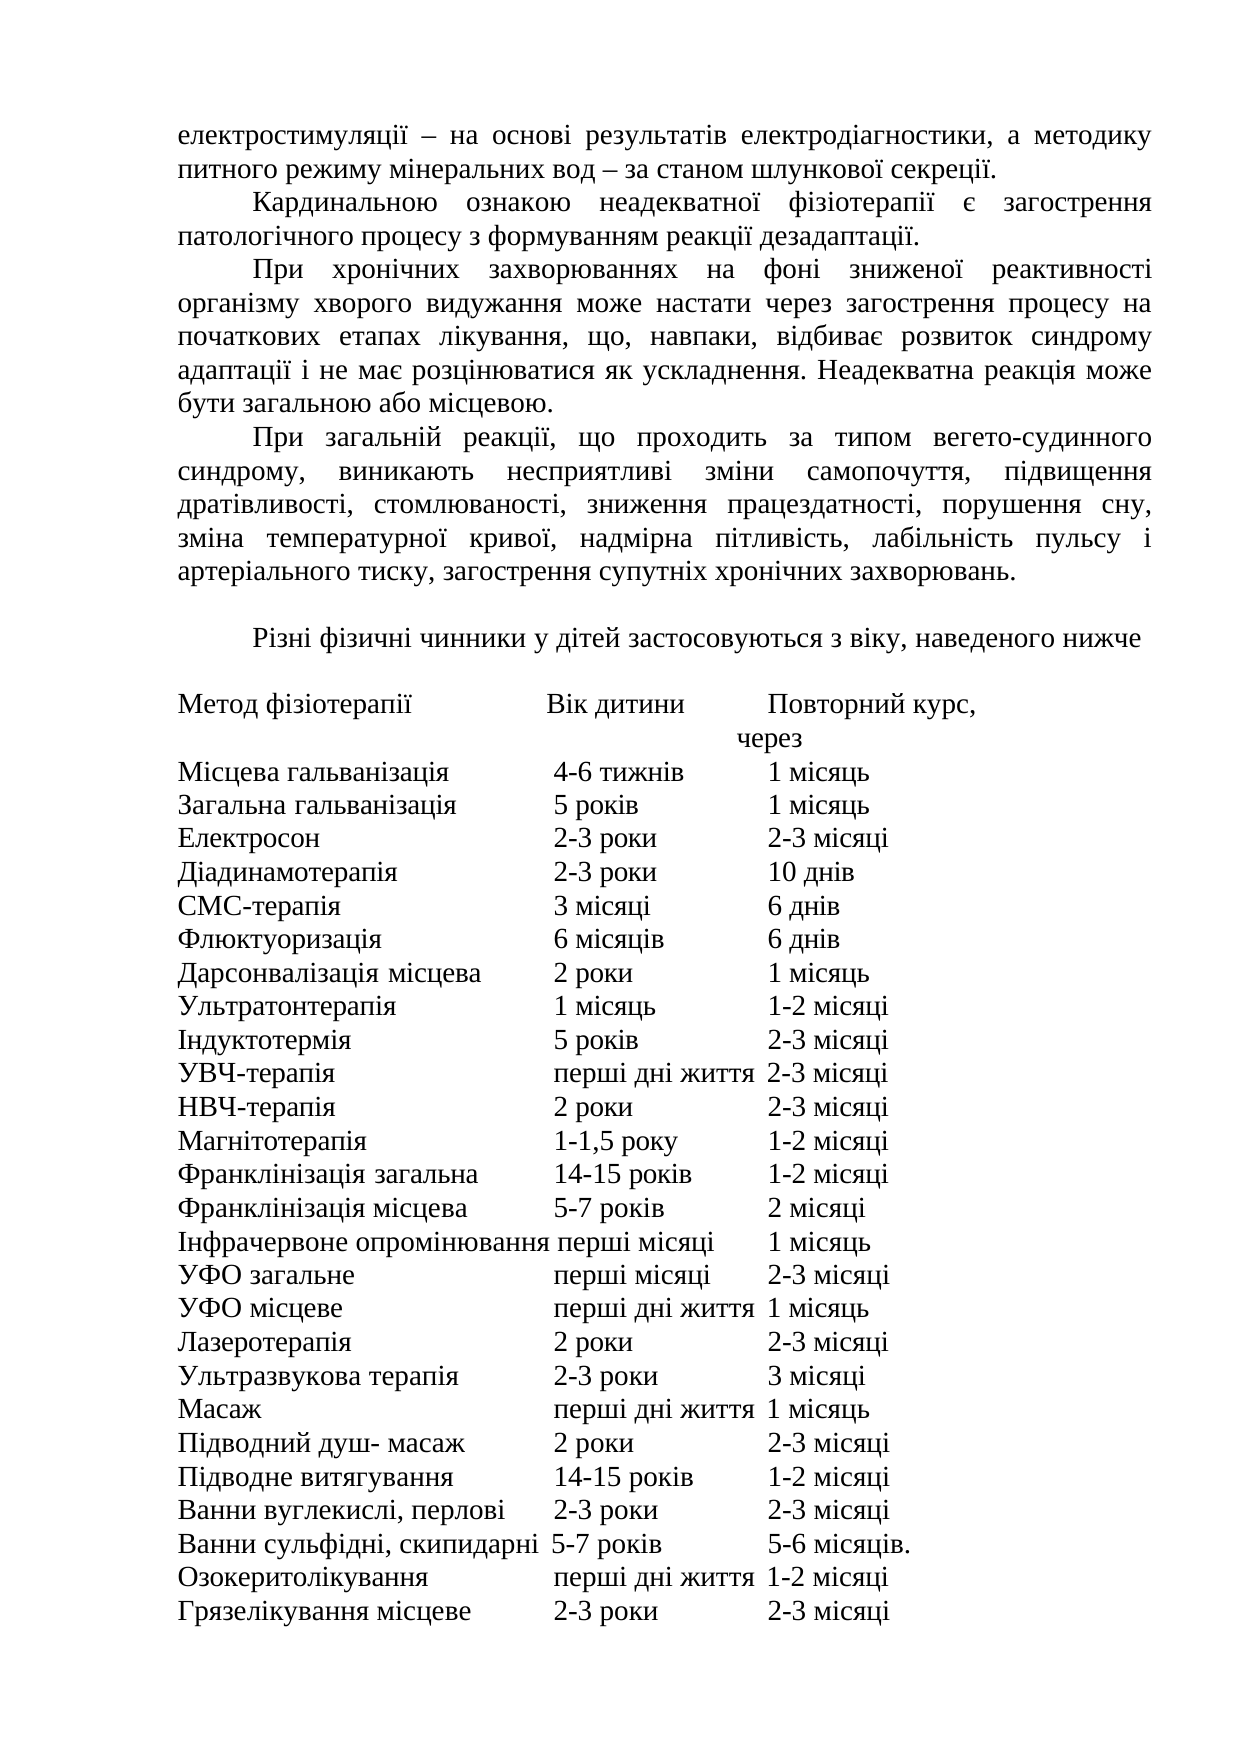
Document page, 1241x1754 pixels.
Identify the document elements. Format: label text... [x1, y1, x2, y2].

text Лазеротерапія 2 роки 2-3 місяці [177, 1324, 1167, 1358]
text Флюктуоризація 6 місяців 6 днів [177, 922, 1167, 955]
text При хронічних захворюваннях на фоні зниженої реактивності організму хворого видужання може настати через загострення процесу на початкових етапах лікування, що, навпаки, відбиває розвиток синдрому адаптації і не має розцінюватися як ускладнення. Неадекватна реакція може бути загальною або місцевою. [177, 251, 1153, 419]
text УФО місцеве перші дні життя 1 місяць [177, 1291, 1167, 1324]
text Діадинамотерапія 2-3 роки 10 днів [177, 855, 1167, 888]
text через Місцева гальванізація 4-6 тижнів 1 місяць [177, 720, 872, 787]
text НВЧ-терапія 2 роки 2-3 місяці [177, 1090, 1167, 1123]
text СМС-терапія 3 місяці 6 днів [177, 888, 1167, 922]
text Індуктотермія 5 років 2-3 місяці [177, 1023, 1167, 1056]
text Кардинальною ознакою неадекватної фізіотерапії є загострення патологічного процесу з формуванням реакції дезадаптації. [177, 184, 1153, 251]
text Франклінізація місцева 5-7 років 2 місяці Інфрачервоне опромінювання перші місяці 1 місяць УФО загальне перші місяці 2-3 місяці [177, 1190, 891, 1291]
text Франклінізація загальна 14-15 років 1-2 місяці [177, 1157, 1167, 1190]
text Ультразвукова терапія 2-3 роки 3 місяці Масаж перші дні життя 1 місяць Підводний душ- масаж 2 роки 2-3 місяці Підводне витягування 14-15 років 1-2 місяці Ванни вуглекислі, перлові 2-3 роки 2-3 місяці Ванни сульфідні, скипидарні 5-7 років 5-6 місяців. Озокеритолікування перші дні життя 1-2 місяці Грязелікування місцеве 2-3 роки 2-3 місяці [177, 1358, 912, 1626]
text При загальній реакції, що проходить за типом вегето-судинного синдрому, виникають несприятливі зміни самопочуття, підвищення дратівливості, стомлюваності, зниження працездатності, порушення сну, зміна температурної кривої, надмірна пітливість, лабільність пульсу і артеріального тиску, загострення супутніх хронічних захворювань. [177, 419, 1153, 587]
text Магнітотерапія 1-1,5 року 1-2 місяці [177, 1123, 1167, 1157]
text Електросон 2-3 роки 2-3 місяці [177, 821, 1167, 855]
text УВЧ-терапія перші дні життя 2-3 місяці [177, 1056, 1167, 1090]
text електростимуляції – на основі результатів електродіагностики, а методику питного режиму мінеральних вод – за станом шлункової секреції. [177, 117, 1153, 184]
text Ультратонтерапія 1 місяць 1-2 місяці [177, 989, 1167, 1023]
text Різні фізичні чинники у дітей застосовуються з віку, наведеного нижче Метод фізіотерапії Вік дитини Повторний курс, [177, 587, 1141, 720]
text Загальна гальванізація 5 років 1 місяць [177, 788, 1167, 821]
text Дарсонвалізація місцева 2 роки 1 місяць [177, 955, 1167, 989]
